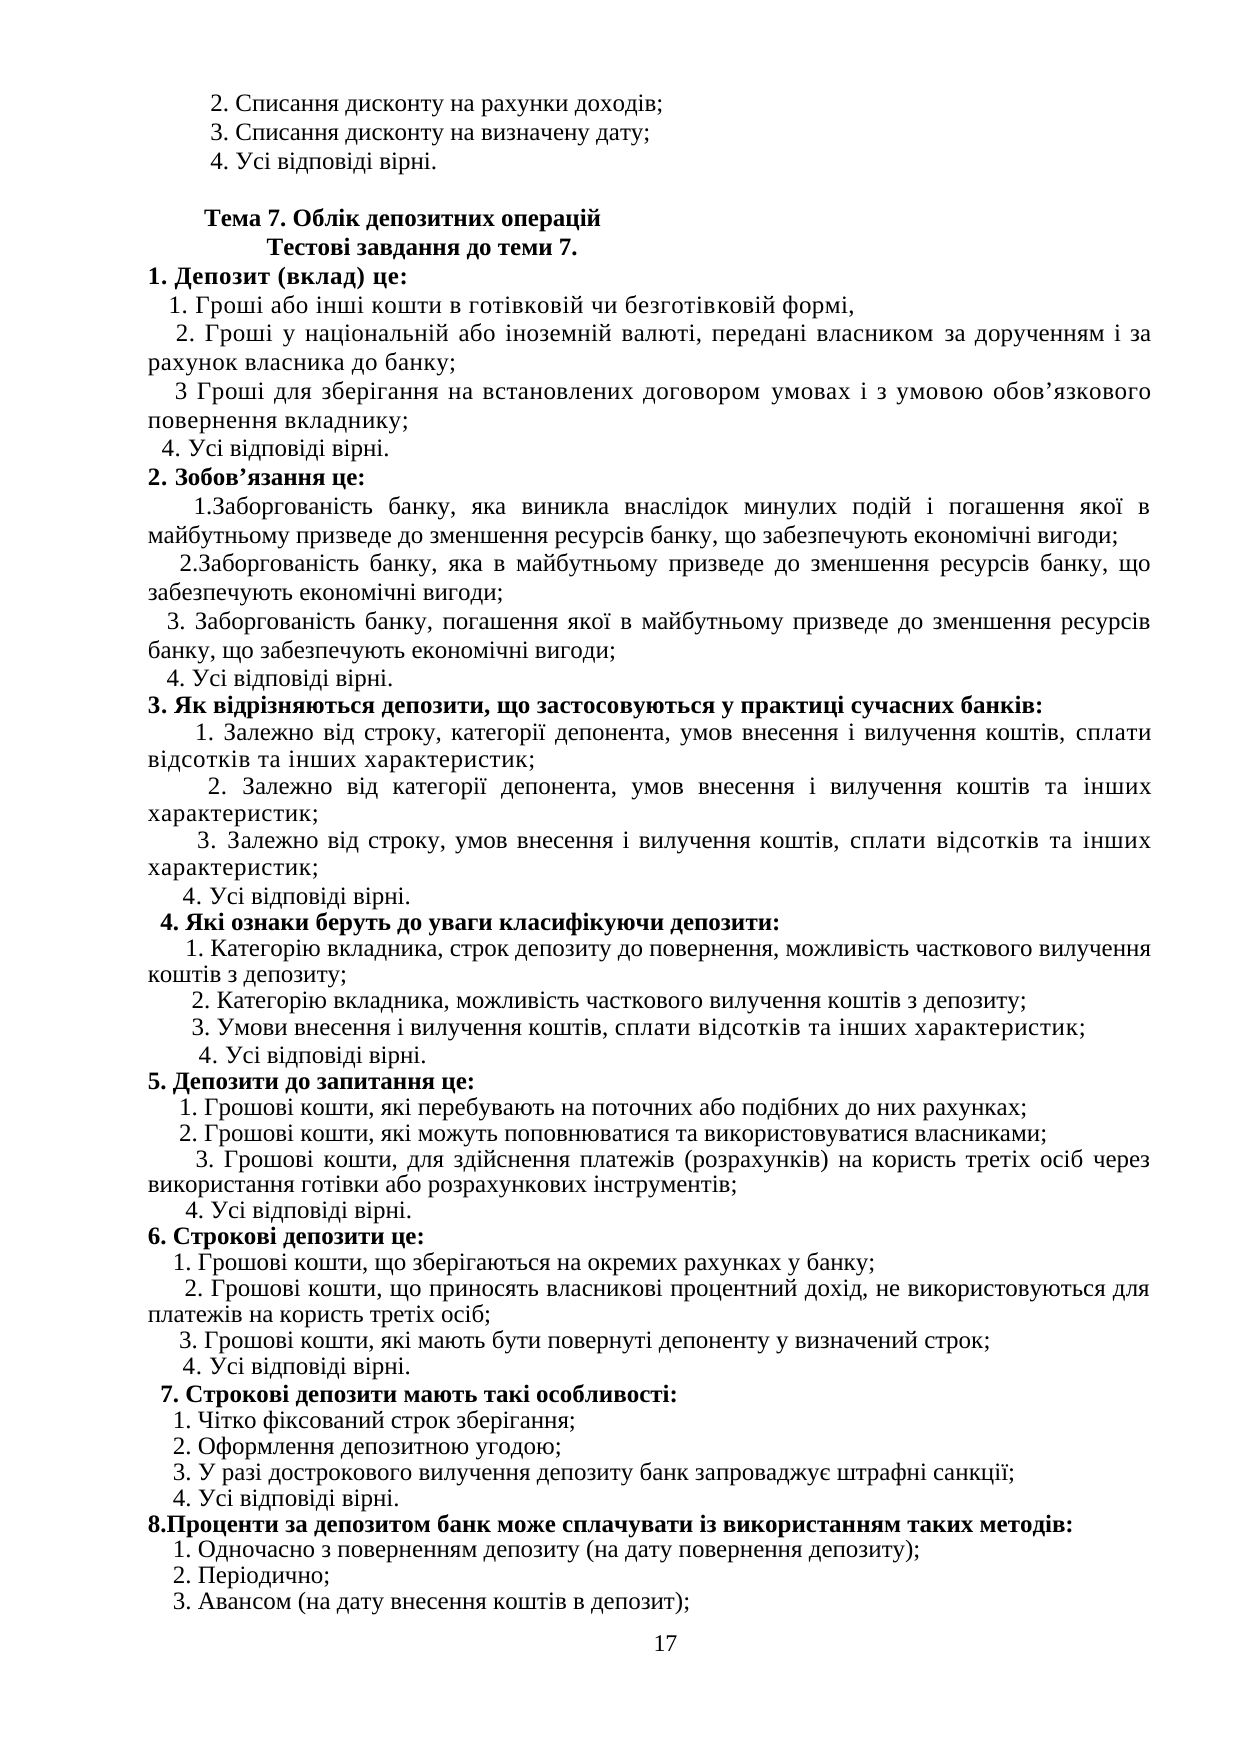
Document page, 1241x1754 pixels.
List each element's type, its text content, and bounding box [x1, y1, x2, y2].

text 2. Грошові кошти, що приносять власникові процентний дохід, не використовуються для платежів на користь третіх осіб; [148, 1276, 1152, 1328]
text 2.Заборгованість банку, яка в майбутньому призведе до зменшення ресурсів банку, що забезпечують економічні вигоди; [148, 548, 1152, 606]
text 5. Депозити до запитання це: [148, 1069, 1152, 1095]
text 4. Усі відповіді вірні. [148, 146, 1152, 175]
text 2. Категорію вкладника, можливість часткового вилучення коштів з депозиту; [148, 987, 1152, 1013]
text 1. Грошові кошти, що зберігаються на окремих рахунках у банку; [148, 1250, 1152, 1276]
text 2. Гроші у національній або іноземній валюті, передані власником за дорученням і за рахунок власника до банку; [148, 318, 1152, 376]
text 8.Проценти за депозитом банк може сплачувати із використанням таких методів: [148, 1511, 1152, 1537]
text 1. Депозит (вклад) це: [148, 261, 1152, 290]
text 4. Усі відповіді вірні. [148, 881, 1152, 910]
text 3. Списання дисконту на визначену дату; [185, 117, 1152, 146]
text Тема 7. Облік депозитних операцій [148, 203, 1152, 232]
text 4. Усі відповіді вірні. [148, 1353, 1152, 1379]
text 3. У разі дострокового вилучення депозиту банк запроваджує штрафні санкції; [148, 1460, 1152, 1486]
text 3. Авансом (на дату внесення коштів в депозит); [148, 1589, 1152, 1615]
text 3. Як відрізняються депозити, що застосовуються у практиці сучасних банків: [148, 692, 1152, 719]
text 3. Заборгованість банку, погашення якої в майбутньому призведе до зменшення ресурсів банку, що забезпечують економічні вигоди; [148, 606, 1152, 663]
text 3. Залежно від строку, умов внесення і вилучення коштів, сплати відсотків та інших характеристик; [148, 827, 1152, 881]
text 1. Грошові кошти, які перебувають на поточних або подібних до них рахунках; [148, 1095, 1152, 1121]
text 4. Які ознаки беруть до уваги класифікуючи депозити: [148, 910, 1152, 936]
text 3 Гроші для зберігання на встановлених договором умовах і з умовою обов’язкового повернення вкладнику; [148, 376, 1152, 433]
text 6. Строкові депозити це: [148, 1224, 1152, 1250]
text 2. Залежно від категорії депонента, умов внесення і вилучення коштів та інших характеристик; [148, 773, 1152, 827]
text 1. Чітко фіксований строк зберігання; [148, 1408, 1152, 1434]
text 1.Заборгованість банку, яка виникла внаслідок минулих подій і погашення якої в майбутньому призведе до зменшення ресурсів банку, що забезпечують економічні вигоди; [148, 491, 1152, 548]
text 2. Оформлення депозитною угодою; [148, 1434, 1152, 1460]
text 7. Строкові депозити мають такі особливості: [148, 1379, 1152, 1408]
text Тестові завдання до теми 7. [148, 232, 1152, 261]
text 4. Усі відповіді вірні. [148, 1486, 1152, 1511]
text 1. Одночасно з поверненням депозиту (на дату повернення депозиту); [148, 1537, 1152, 1563]
text 4. Усі відповіді вірні. [148, 433, 1152, 462]
text 3. Грошові кошти, які мають бути повернуті депоненту у визначений строк; [148, 1328, 1152, 1353]
text 1. Категорію вкладника, строк депозиту до повернення, можливість часткового вилучення коштів з депозиту; [148, 936, 1152, 987]
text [185, 88, 1152, 117]
text 4. Усі відповіді вірні. [148, 1040, 1152, 1069]
text 2. Зобов’язання це: [148, 462, 1152, 491]
text 4. Усі відповіді вірні. [148, 663, 1152, 692]
text 2. Періодично; [148, 1563, 1152, 1589]
text 1. Гроші або інші кошти в готівковій чи безготівковій формі, [148, 290, 1152, 318]
text 3. Грошові кошти, для здійснення платежів (розрахунків) на користь третіх осіб через використання готівки або розрахункових інструментів; [148, 1147, 1152, 1198]
text 3. Умови внесення і вилучення коштів, сплати відсотків та інших характеристик; [148, 1013, 1152, 1040]
text 2. Грошові кошти, які можуть поповнюватися та використовуватися власниками; [148, 1121, 1152, 1147]
text 4. Усі відповіді вірні. [148, 1198, 1152, 1224]
text 1. Залежно від строку, категорії депонента, умов внесення і вилучення коштів, сплати відсотків та інших характеристик; [148, 719, 1152, 773]
